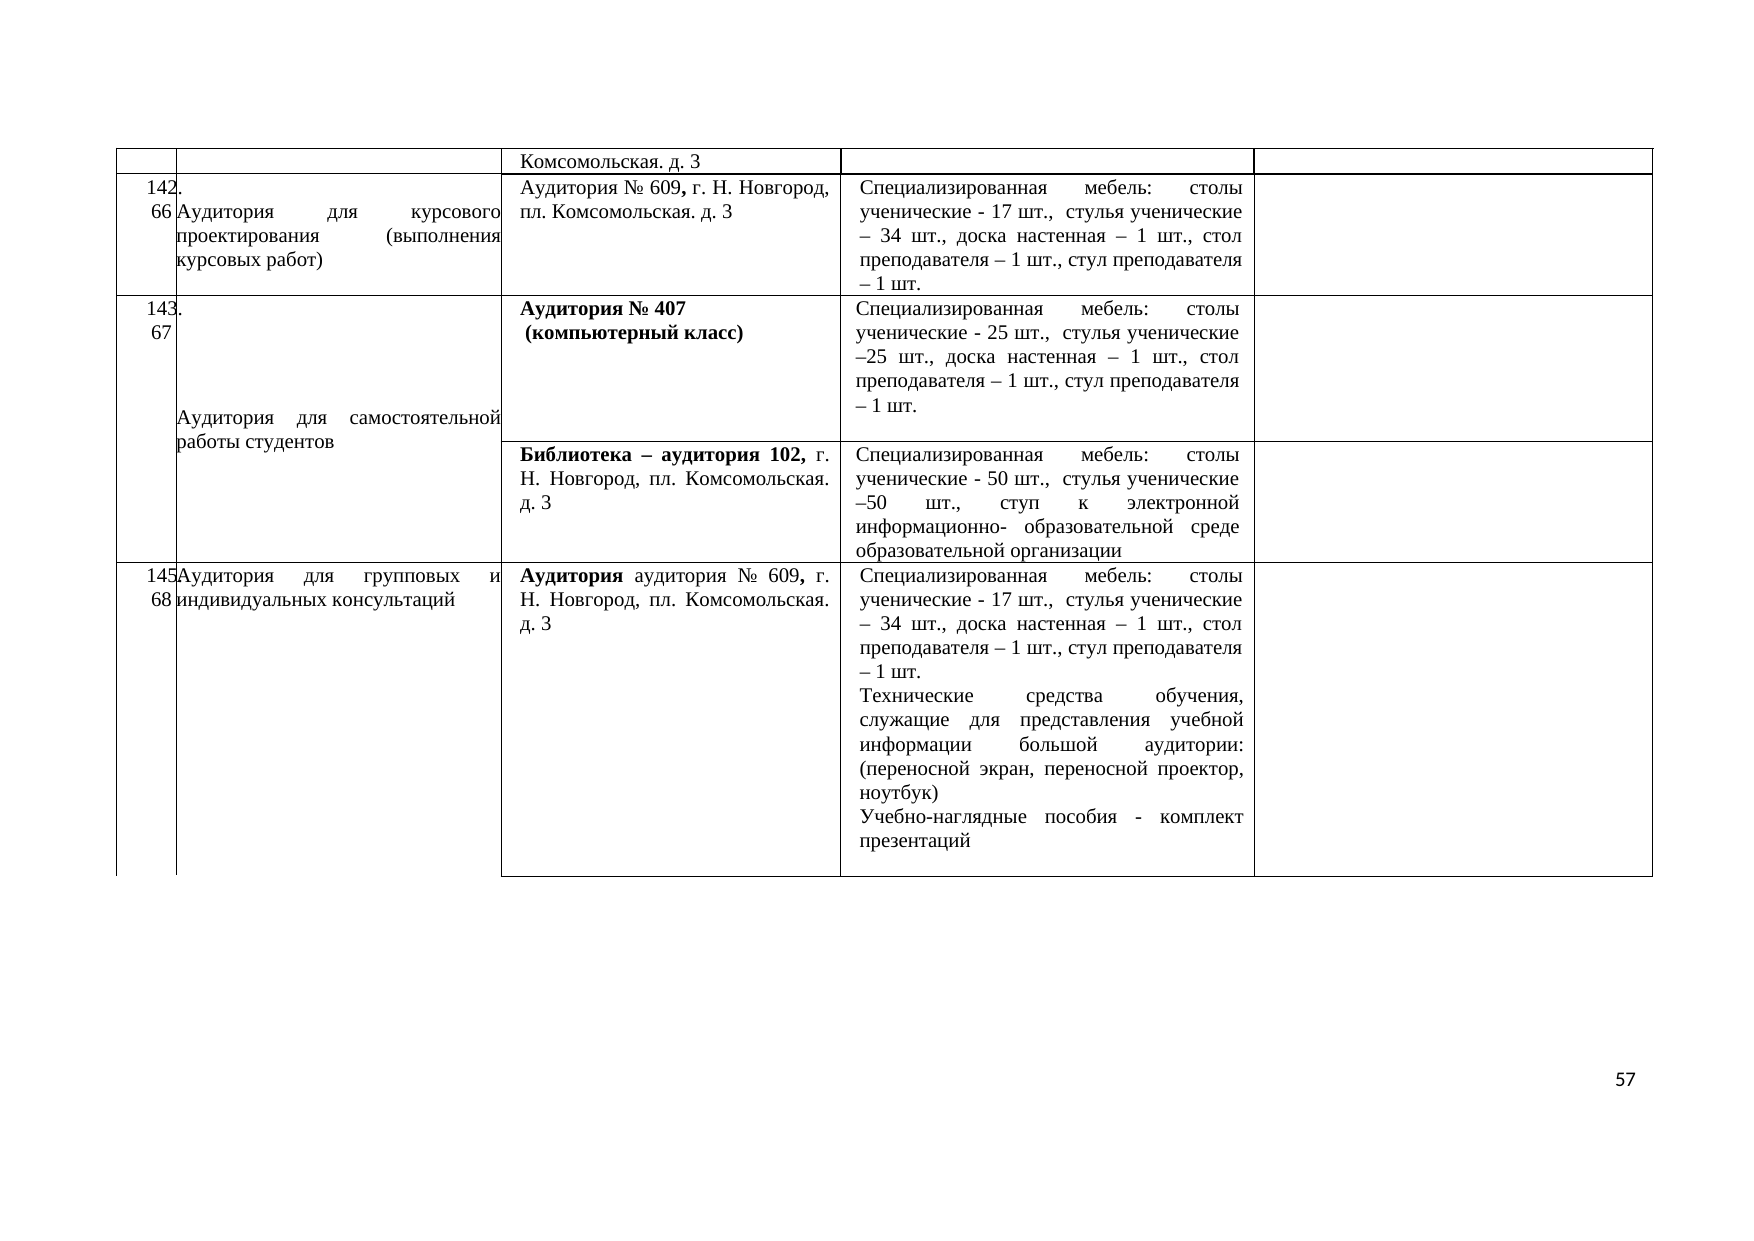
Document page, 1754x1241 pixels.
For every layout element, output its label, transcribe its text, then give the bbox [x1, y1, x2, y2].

table_cell [1255, 296, 1652, 441]
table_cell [176, 563, 501, 876]
table_cell Библиотека – аудитория 102, г. Н. Новгород, пл. Комсомольская. д. 3 [502, 442, 840, 562]
table_cell Аудитория № 609, г. Н. Новгород, пл. Комсомольская. д. 3 [502, 175, 840, 295]
table_cell [1255, 442, 1652, 562]
table_cell Аудитория № 407 (компьютерный класс) [502, 296, 840, 441]
table_cell [1255, 175, 1652, 295]
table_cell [842, 149, 1253, 173]
table_cell Специализированная мебель: столы ученические - 25 шт., стулья ученические –25 шт., доска настенная – 1 шт., стол преподавателя – 1 шт., стул преподавателя – 1 шт. 07т (демонстрационного оборудования (переносной)и: компьютеры – 17 шт., подключенные к сети «Интернет» и обеспечивающие доступ к электронной информационно- образовательной среде образовательной организации [841, 296, 1254, 441]
table_cell [1255, 149, 1652, 173]
table_cell [1255, 563, 1652, 876]
table_cell 66 [117, 174, 176, 295]
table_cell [502, 149, 840, 173]
table_cell 68 [117, 563, 176, 876]
table_cell Аудитория аудитория № 609, г. Н. Новгород, пл. Комсомольская. д. 3 [502, 563, 840, 876]
table_cell Специализированная мебель: столы ученические - 17 шт., стулья ученические – 34 шт., доска настенная – 1 шт., стол преподавателя – 1 шт., стул преподавателя – 1 шт. Технические средства обучения, служащие для представления учебной информации большой аудитории: (переносной экран, переносной проектор, ноутбук) Учебно-наглядные пособия - комплект презентаций [841, 563, 1254, 876]
table_cell Аудитория для самостоятельной работы студентов [177, 296, 501, 562]
table_cell Аудитория для курсового проектирования (выполнения курсовых работ) [177, 174, 501, 295]
table_cell 67 [117, 296, 176, 562]
table_cell Специализированная мебель: столы ученические - 50 шт., стулья ученические –50 шт., 07т (демонстрационного оборудования (переносной)и: компьютеры – 1 шт., подключенные к сети «Интернет» и обеспечивающие доступ к электронной информационно- образовательной среде образовательной организации [841, 442, 1254, 562]
